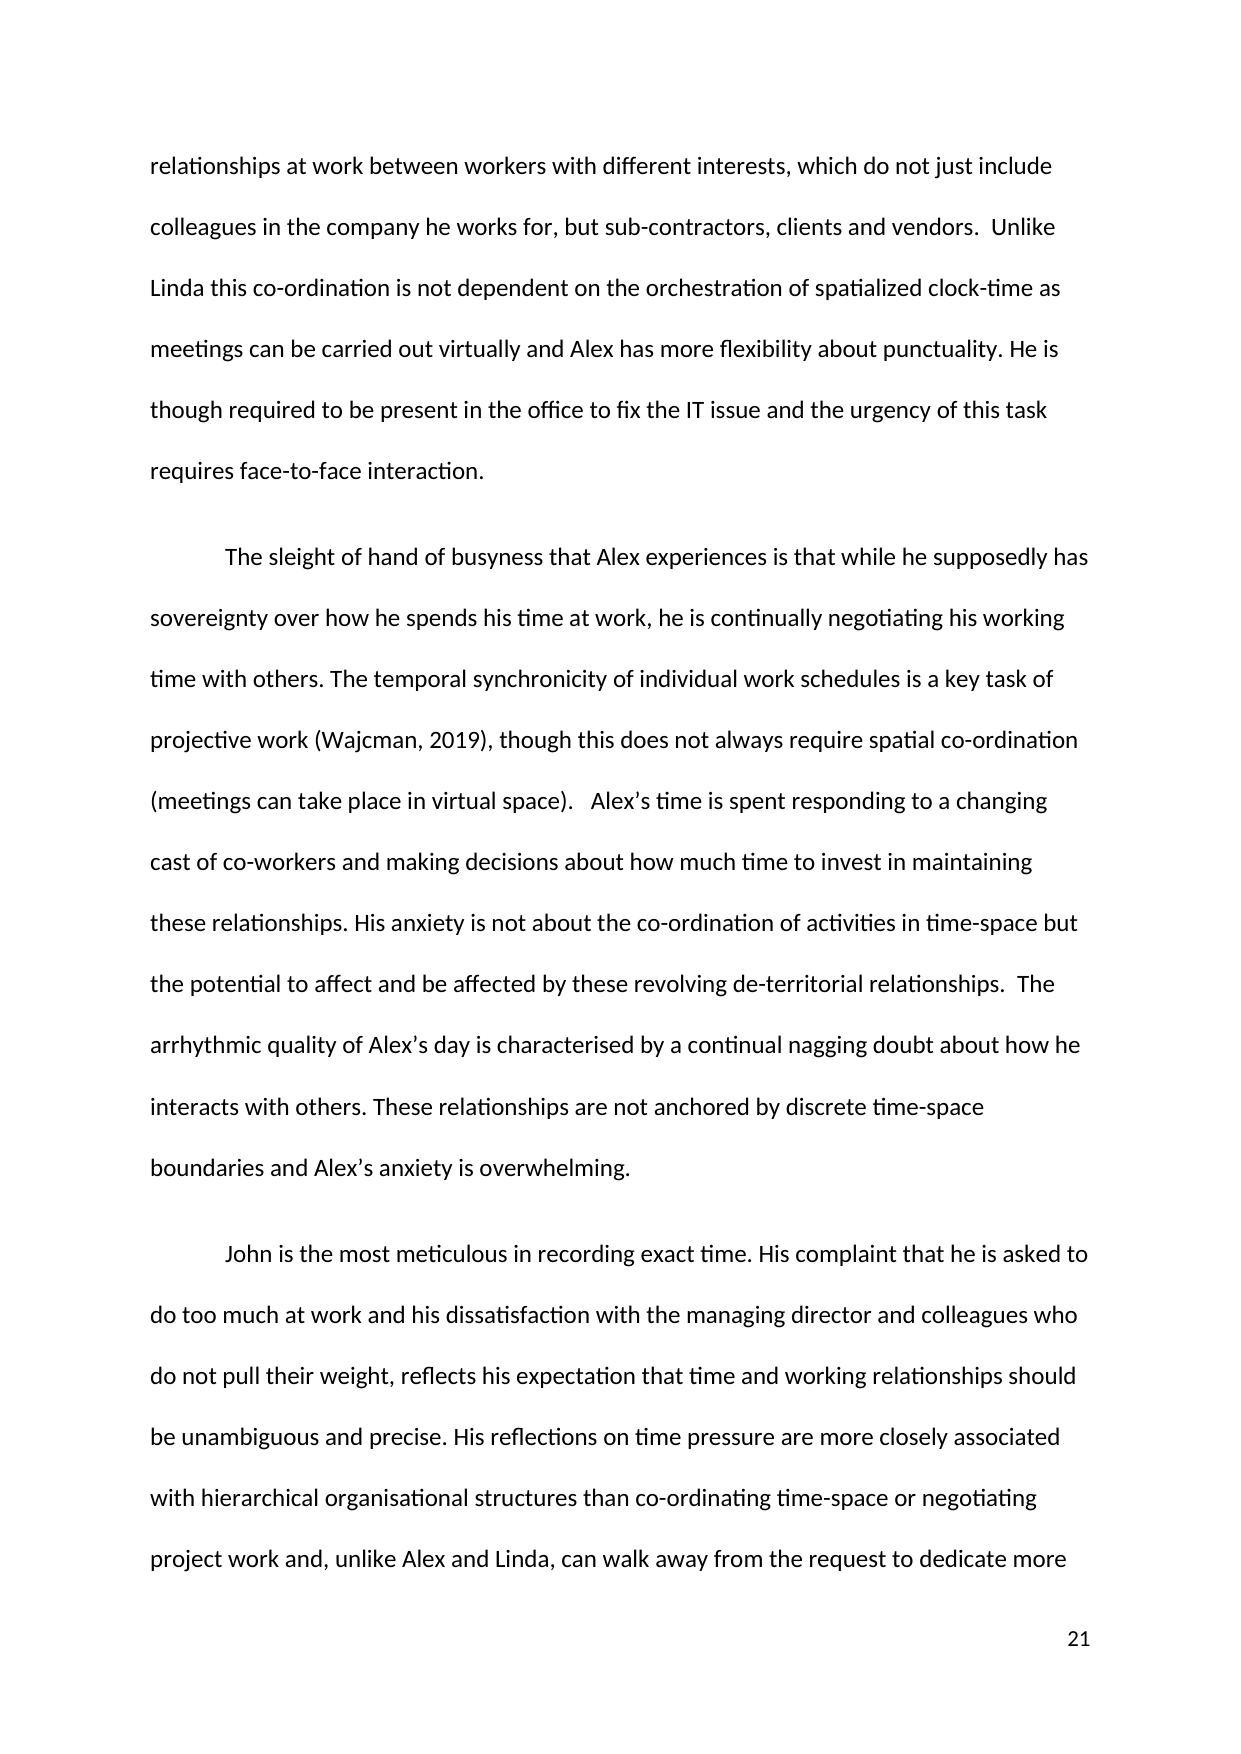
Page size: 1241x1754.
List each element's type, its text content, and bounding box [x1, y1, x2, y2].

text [150, 150, 1090, 486]
text The sleight of hand of busyness that Alex experiences is that while he supposedly has sovereignty over how he spends his time at work, he is continually negotiating his working time with others. The temporal synchronicity of individual work schedules is a key task of projective work (Wajcman, 2019), though this does not always require spatial co-ordination (meetings can take place in virtual space). Alex’s time is spent responding to a changing cast of co-workers and making decisions about how much time to invest in maintaining these relationships. His anxiety is not about the co-ordination of activities in time-space but the potential to affect and be affected by these revolving de-territorial relationships. The arrhythmic quality of Alex’s day is characterised by a continual nagging doubt about how he interacts with others. These relationships are not anchored by discrete time-space boundaries and Alex’s anxiety is overwhelming. [150, 541, 1090, 1182]
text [150, 1238, 1090, 1573]
